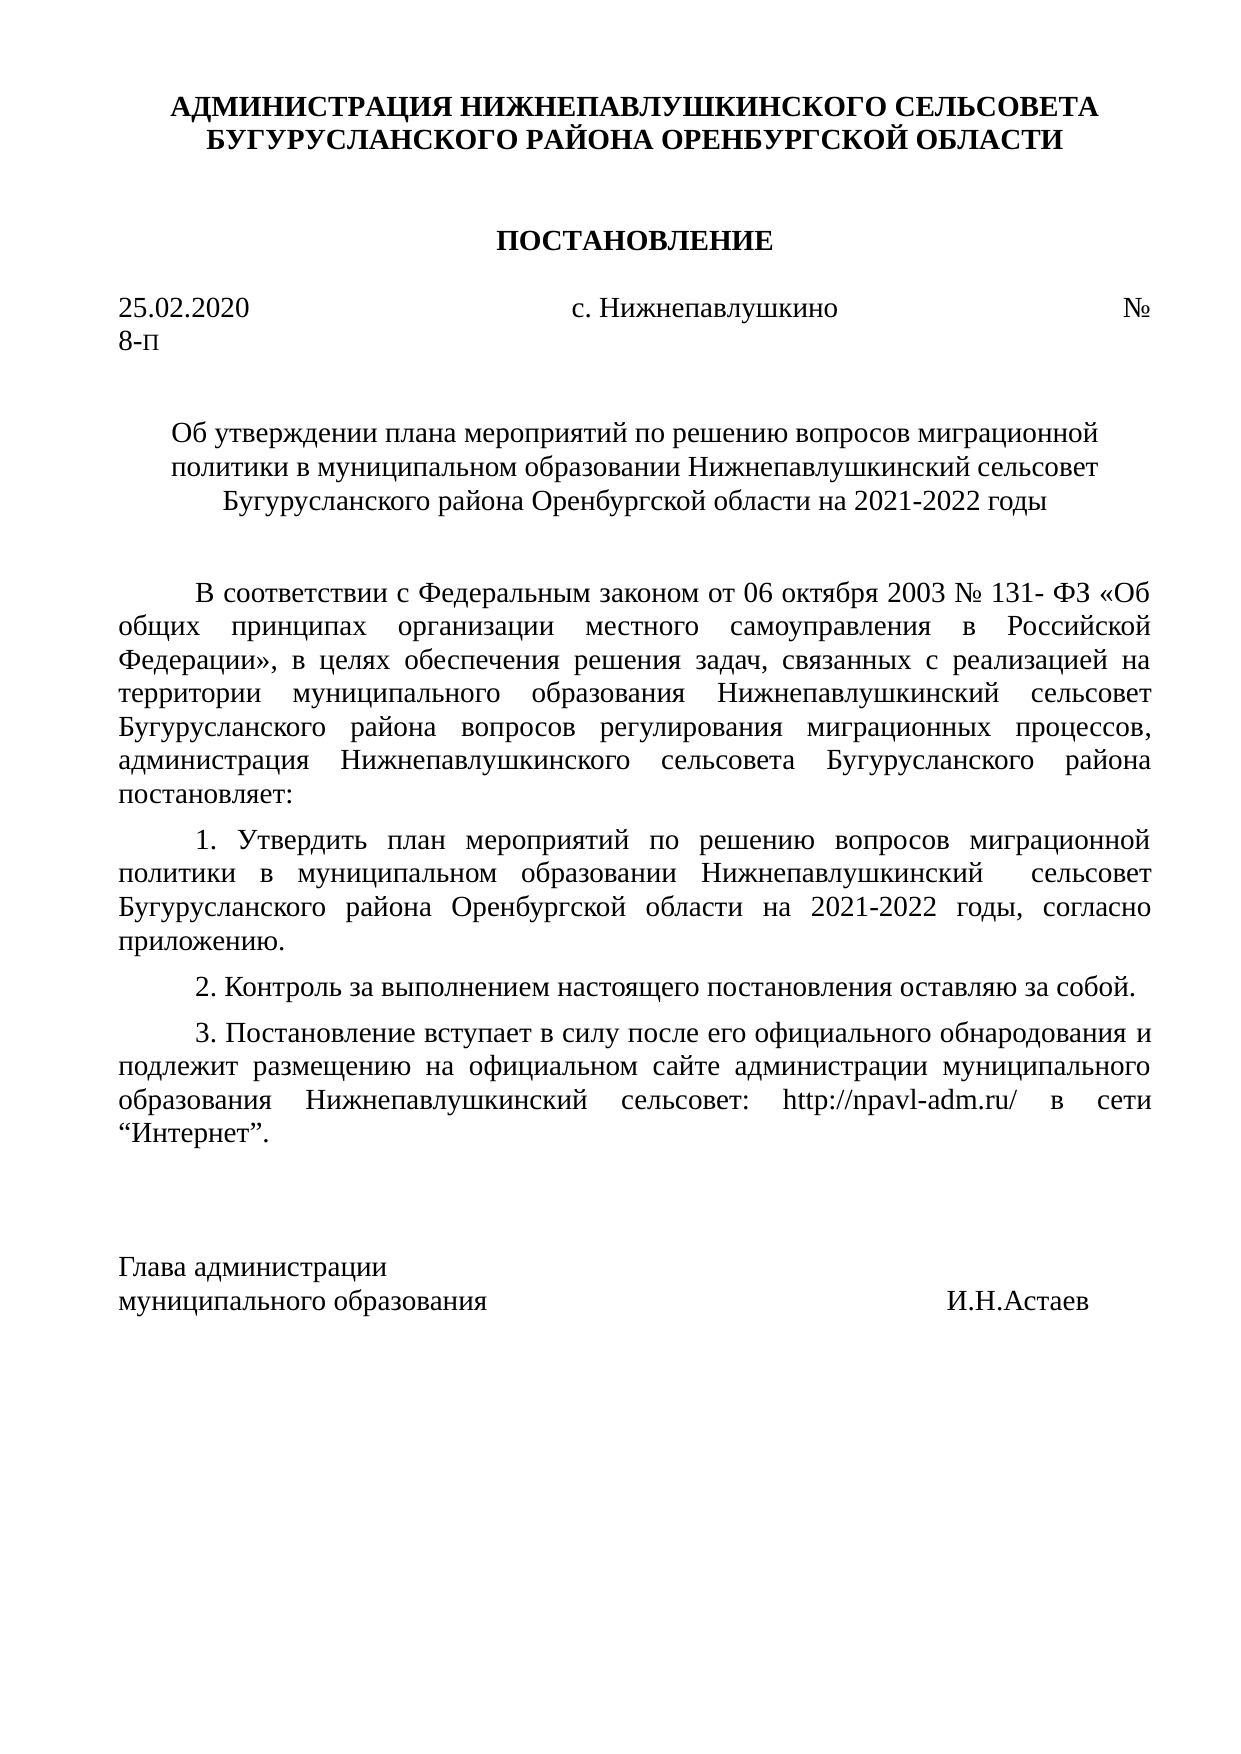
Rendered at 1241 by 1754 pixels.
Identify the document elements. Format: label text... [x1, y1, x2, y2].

subtitle Об утверждении плана мероприятий по решению вопросов миграционной политики в муниципальном образовании Нижнепавлушкинский сельсовет Бугурусланского района Оренбургской области на 2021-2022 годы [118, 416, 1152, 516]
text 2. Контроль за выполнением настоящего постановления оставляю за собой. [118, 969, 1152, 1002]
text БУГУРУСЛАНСКОГО РАЙОНА ОРЕНБУРГСКОЙ ОБЛАСТИ [118, 122, 1152, 156]
text 25.02.2020 с. Нижнепавлушкино № 8-п [118, 290, 1152, 357]
text 1. Утвердить план мероприятий по решению вопросов миграционной политики в муниципальном образовании Нижнепавлушкинский сельсовет Бугурусланского района Оренбургской области на 2021-2022 годы, согласно приложению. [118, 822, 1152, 956]
text 3. Постановление вступает в силу после его официального обнародования и подлежит размещению на официальном сайте администрации муниципального образования Нижнепавлушкинский сельсовет: http://npavl-adm.ru/ в сети “Интернет”. [118, 1015, 1152, 1149]
text Глава администрации [118, 1249, 1152, 1283]
text ПОСТАНОВЛЕНИЕ [118, 223, 1152, 256]
text АДМИНИСТРАЦИЯ НИЖНЕПАВЛУШКИНСКОГО СЕЛЬСОВЕТА [118, 89, 1152, 122]
text В соответствии с Федеральным законом от 06 октября 2003 № 131- ФЗ «Об общих принципах организации местного самоуправления в Российской Федерации», в целях обеспечения решения задач, связанных с реализацией на территории муниципального образования Нижнепавлушкинский сельсовет Бугурусланского района вопросов регулирования миграционных процессов, администрация Нижнепавлушкинского сельсовета Бугурусланского района постановляет: [118, 575, 1152, 809]
text муниципального образования И.Н.Астаев [118, 1283, 1152, 1317]
